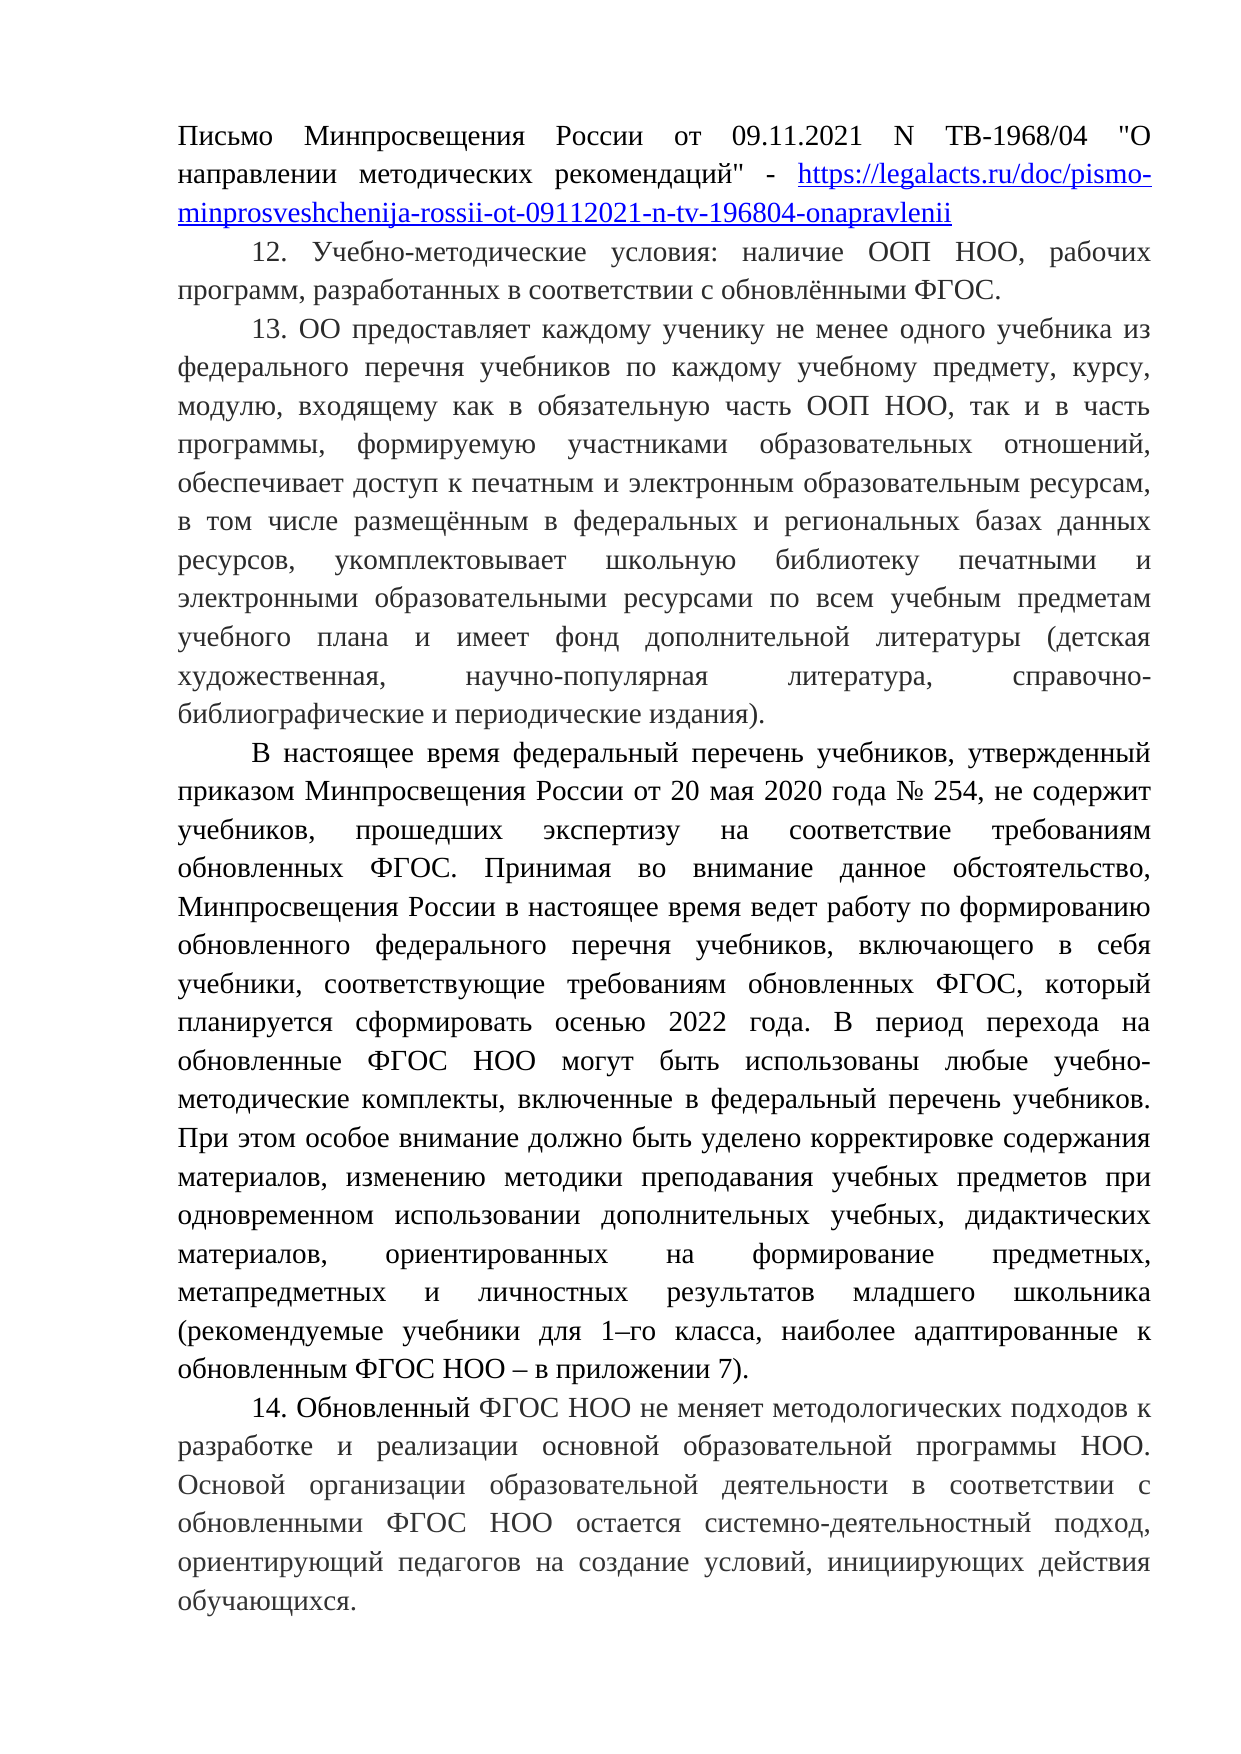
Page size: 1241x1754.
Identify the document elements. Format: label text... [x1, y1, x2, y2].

text 14. Обновленный ФГОС НОО не меняет методологических подходов к разработке и реализации основной образовательной программы НОО. Основой организации образовательной деятельности в соответствии с обновленными ФГОС НОО остается системно-деятельностный подход, ориентирующий педагогов на создание условий, инициирующих действия обучающихся. [177, 1390, 1152, 1429]
text 12. Учебно-методические условия: наличие ООП НОО, рабочих программ, разработанных в соответствии с обновлёнными ФГОС. [177, 234, 1152, 306]
text 14. Обновленный ФГОС НОО не меняет методологических подходов к разработке и реализации основной образовательной программы НОО. Основой организации образовательной деятельности в соответствии с обновленными ФГОС НОО остается системно-деятельностный подход, ориентирующий педагогов на создание условий, инициирующих действия обучающихся. [177, 1462, 1152, 1616]
text В настоящее время федеральный перечень учебников, утвержденный приказом Минпросвещения России от 20 мая 2020 года № 254, не содержит учебников, прошедших экспертизу на соответствие требованиям обновленных ФГОС. Принимая во внимание данное обстоятельство, Минпросвещения России в настоящее время ведет работу по формированию обновленного федерального перечня учебников, включающего в себя учебники, соответствующие требованиям обновленных ФГОС, который планируется сформировать осенью 2022 года. В период перехода на обновленные ФГОС НОО могут быть использованы любые учебно-методические комплекты, включенные в федеральный перечень учебников. При этом особое внимание должно быть уделено корректировке содержания материалов, изменению методики преподавания учебных предметов при одновременном использовании дополнительных учебных, дидактических материалов, ориентированных на формирование предметных, метапредметных и личностных результатов младшего школьника (рекомендуемые учебники для 1–го класса, наиболее адаптированные к обновленным ФГОС НОО – в приложении 7). [177, 735, 1152, 1385]
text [177, 118, 1152, 229]
